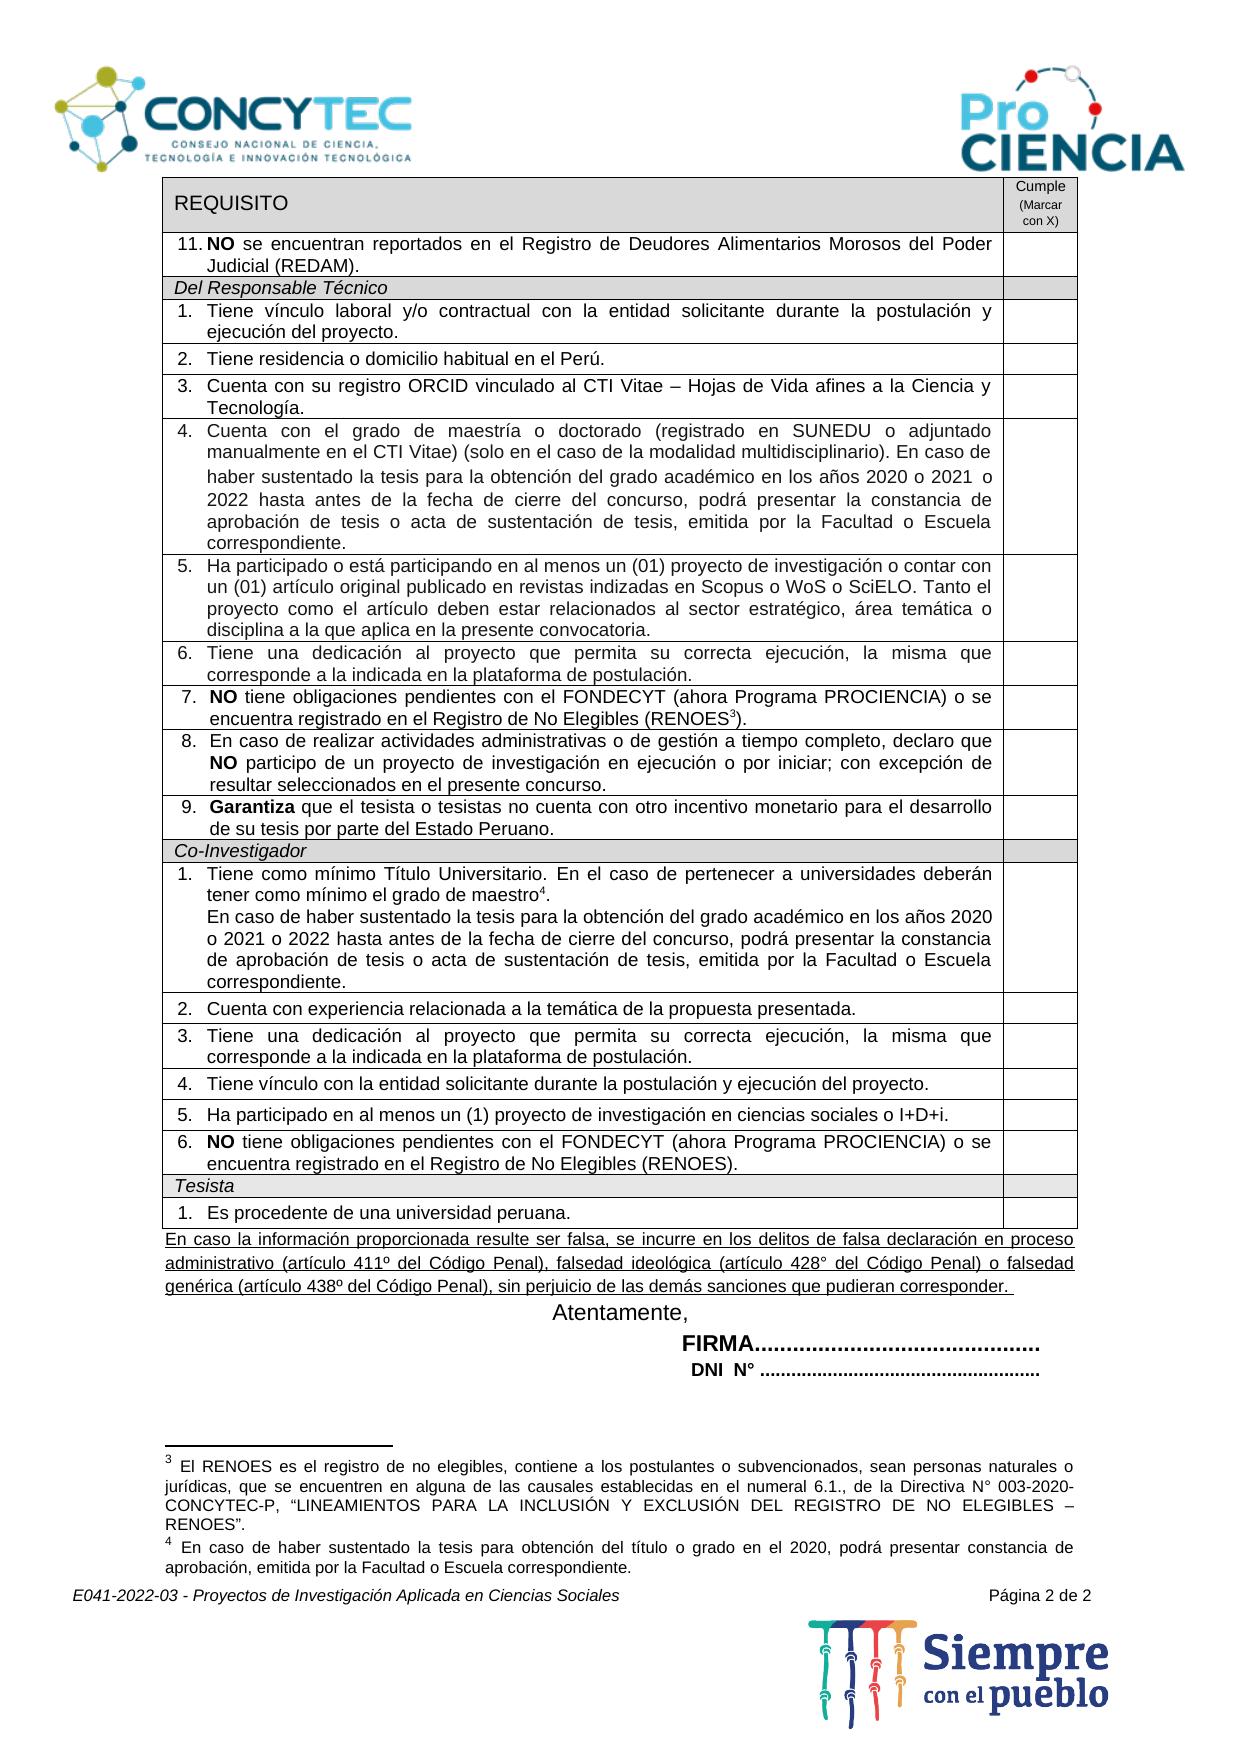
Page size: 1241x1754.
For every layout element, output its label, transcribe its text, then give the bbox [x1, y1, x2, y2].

table_cell Cuenta con el grado de maestría o doctorado (registrado en SUNEDU o adjuntado manualmente en el CTI Vitae) (solo en el caso de la modalidad multidisciplinario). En caso de haber sustentado la tesis para la obtención del grado académico en los años 2020 o 2021 o 2022 hasta antes de la fecha de cierre del concurso, podrá presentar la constancia de aprobación de tesis o acta de sustentación de tesis, emitida por la Facultad o Escuela correspondiente. [163, 419, 1003, 553]
table_cell En caso de realizar actividades administrativas o de gestión a tiempo completo, declaro que NO participo de un proyecto de investigación en ejecución o por iniciar; con excepción de resultar seleccionados en el presente concurso. [163, 730, 1003, 795]
table_cell Del Responsable Técnico [163, 277, 1003, 299]
table_cell Cuenta con experiencia relacionada a la temática de la propuesta presentada. [163, 993, 1003, 1023]
table_cell NO tiene obligaciones pendientes con el FONDECYT (ahora Programa PROCIENCIA) o se encuentra registrado en el Registro de No Elegibles (RENOES). [163, 686, 1003, 729]
table_header REQUISITO [163, 178, 1003, 232]
table_cell Tiene una dedicación al proyecto que permita su correcta ejecución, la misma que corresponde a la indicada en la plataforma de postulación. [163, 642, 1003, 685]
table_cell Cuenta con su registro ORCID vinculado al CTI Vitae – Hojas de Vida afines a la Ciencia y Tecnología. [163, 375, 1003, 418]
table_cell [1004, 993, 1077, 1023]
table_cell [1004, 796, 1077, 839]
table_cell Tiene una dedicación al proyecto que permita su correcta ejecución, la misma que corresponde a la indicada en la plataforma de postulación. [163, 1024, 1003, 1067]
table_cell Ha participado o está participando en al menos un (01) proyecto de investigación o contar con un (01) artículo original publicado en revistas indizadas en Scopus o WoS o SciELO. Tanto el proyecto como el artículo deben estar relacionados al sector estratégico, área temática o disciplina a la que aplica en la presente convocatoria. [163, 555, 1003, 641]
table_header Cumple (Marcar con X) [1004, 178, 1077, 232]
table_cell Garantiza que el tesista o tesistas no cuenta con otro incentivo monetario para el desarrollo de su tesis por parte del Estado Peruano. [163, 796, 1003, 839]
table_cell [1004, 555, 1077, 641]
text Atentamente, [165, 1299, 1075, 1326]
text FIRMA............................................. DNI N° ...................................................... [165, 1329, 1041, 1381]
table_cell [1004, 1069, 1077, 1099]
table_cell [1004, 863, 1077, 992]
picture [4, 1602, 1241, 1754]
table_cell [1004, 233, 1077, 276]
table_cell Tiene vínculo laboral y/o contractual con la entidad solicitante durante la postulación y ejecución del proyecto. [163, 300, 1003, 343]
table_cell [1004, 300, 1077, 343]
picture [36, 48, 1204, 178]
table_cell Es procedente de una universidad peruana. [163, 1198, 1003, 1228]
table_cell Ha participado en al menos un (1) proyecto de investigación en ciencias sociales o I+D+i. [163, 1100, 1003, 1130]
table_cell [1004, 1024, 1077, 1067]
list En caso la información proporcionada resulte ser falsa, se incurre en los delitos de falsa declaración en proceso administrativo (artículo 411º del Código Penal), falsedad ideológica (artículo 428° del Código Penal) o falsedad genérica (artículo 438º del Código Penal), sin perjuicio de las demás sanciones que pudieran corresponder. [165, 1271, 1075, 1296]
table_cell [1004, 1175, 1077, 1197]
list En caso la información proporcionada resulte ser falsa, se incurre en los delitos de falsa declaración en proceso administrativo (artículo 411º del Código Penal), falsedad ideológica (artículo 428° del Código Penal) o falsedad genérica (artículo 438º del Código Penal), sin perjuicio de las demás sanciones que pudieran corresponder. [165, 1248, 1075, 1270]
table_cell Co-Investigador [163, 840, 1003, 862]
table_cell Tiene residencia o domicilio habitual en el Perú. [163, 344, 1003, 374]
table_cell Tiene como mínimo Título Universitario. En el caso de pertenecer a universidades deberán tener como mínimo el grado de maestro. En caso de haber sustentado la tesis para la obtención del grado académico en los años 2020 o 2021 o 2022 hasta antes de la fecha de cierre del concurso, podrá presentar la constancia de aprobación de tesis o acta de sustentación de tesis, emitida por la Facultad o Escuela correspondiente. [163, 863, 1003, 992]
table_cell NO se encuentran reportados en el Registro de Deudores Alimentarios Morosos del Poder Judicial (REDAM). [163, 233, 1003, 276]
table_cell [1004, 419, 1077, 553]
table_cell [1004, 840, 1077, 862]
table_cell Tiene vínculo con la entidad solicitante durante la postulación y ejecución del proyecto. [163, 1069, 1003, 1099]
table_cell [1004, 1100, 1077, 1130]
table_cell [1004, 375, 1077, 418]
table_cell NO tiene obligaciones pendientes con el FONDECYT (ahora Programa PROCIENCIA) o se encuentra registrado en el Registro de No Elegibles (RENOES). [163, 1131, 1003, 1174]
table_cell [1004, 277, 1077, 299]
table_cell [1004, 730, 1077, 795]
table_cell [1004, 642, 1077, 685]
table_cell [1004, 344, 1077, 374]
table_cell [1004, 686, 1077, 729]
table_cell Tesista [163, 1175, 1003, 1197]
table_cell [1004, 1198, 1077, 1228]
table_cell [1004, 1131, 1077, 1174]
